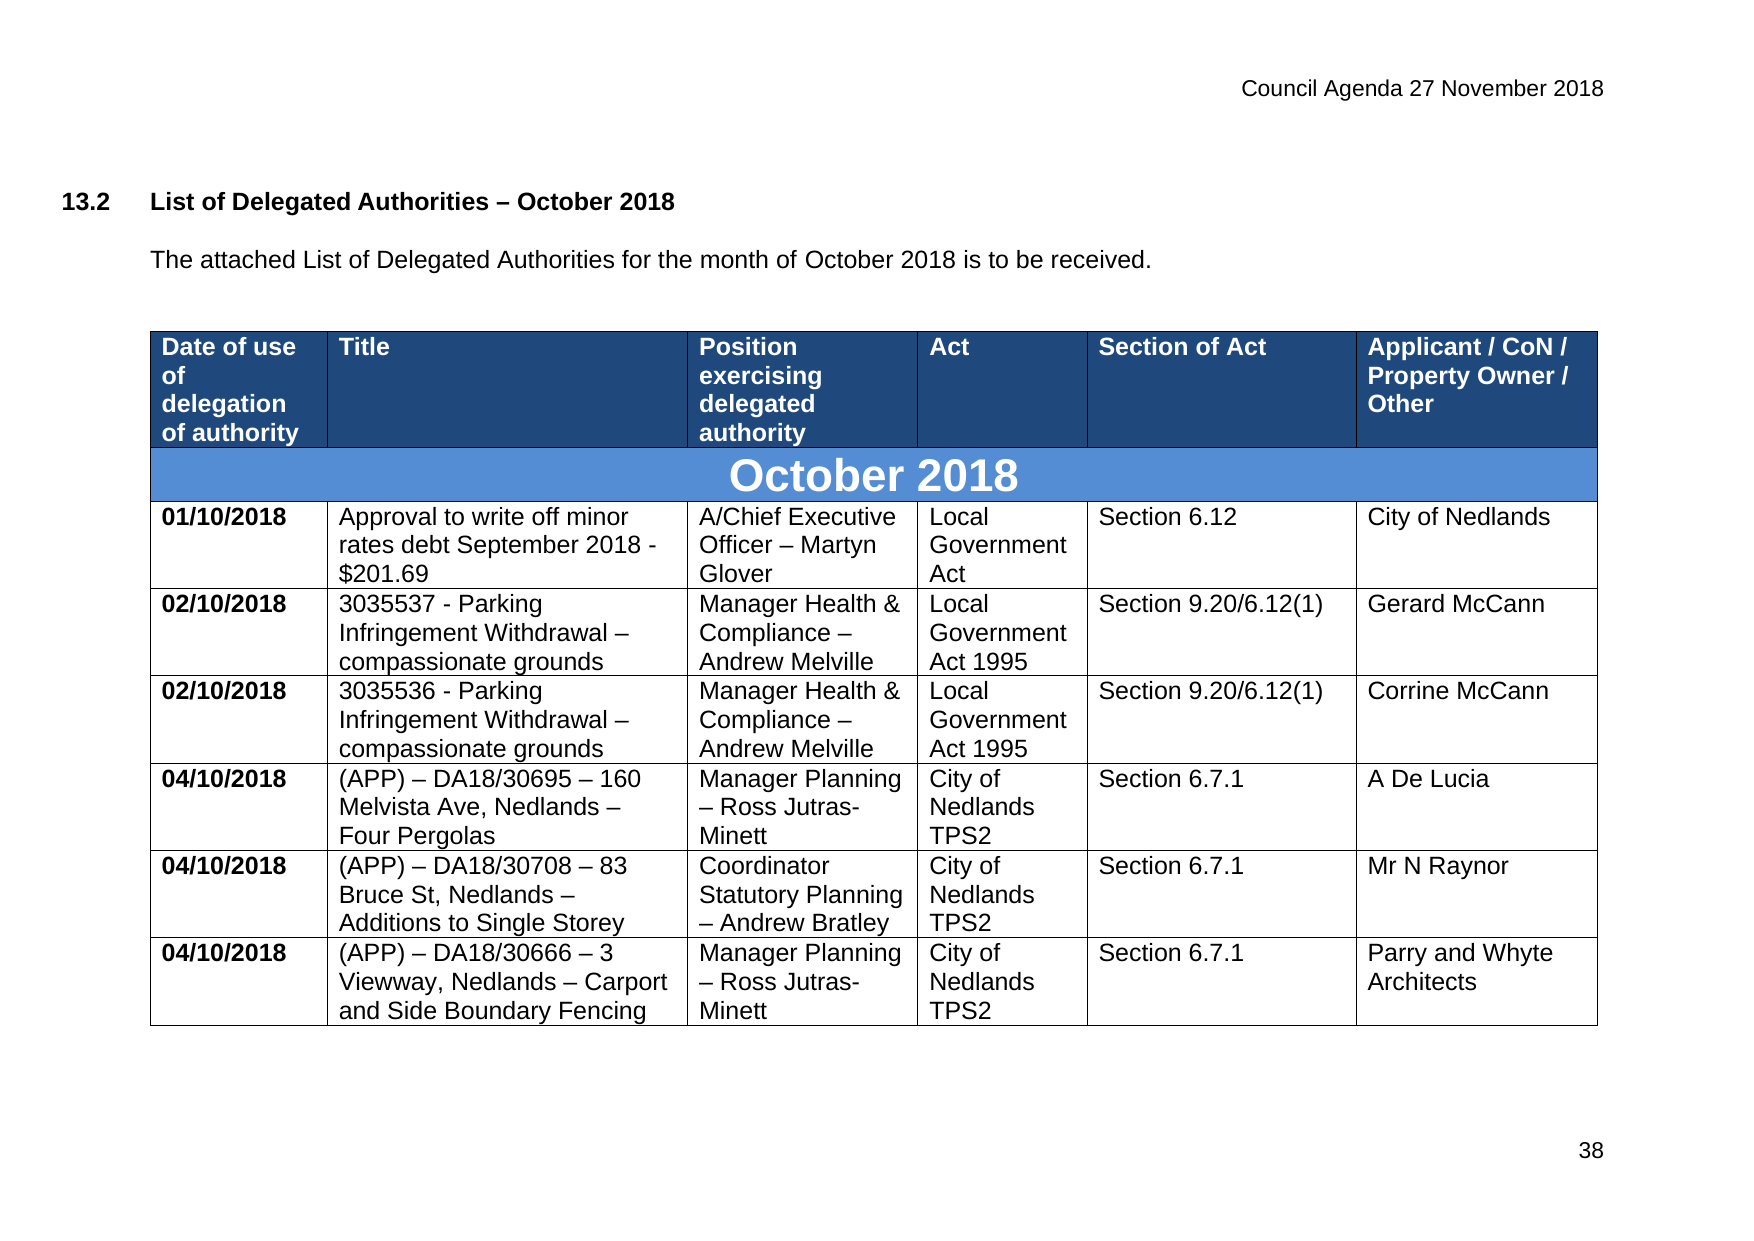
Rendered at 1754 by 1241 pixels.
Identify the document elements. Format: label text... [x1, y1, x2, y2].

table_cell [688, 938, 917, 1024]
table_cell Mr N Raynor [1357, 851, 1597, 937]
table_cell A De Lucia [1357, 764, 1597, 850]
table_cell 02/10/2018 [151, 589, 327, 675]
table_cell Local Government Act [918, 502, 1087, 588]
table_cell (APP) – DA18/30695 – 160 Melvista Ave, Nedlands – Four Pergolas [328, 764, 687, 850]
table_cell Manager Health & Compliance – Andrew Melville [688, 589, 917, 675]
table_cell 01/10/2018 [151, 502, 327, 588]
table_cell Section 6.7.1 [1088, 851, 1356, 937]
table_header Act [918, 332, 1087, 447]
table_cell October 2018 [151, 448, 1597, 501]
table_cell Local Government Act 1995 [918, 589, 1087, 675]
table_cell A/Chief Executive Officer – Martyn Glover [688, 502, 917, 588]
table_cell 04/10/2018 [151, 851, 327, 937]
table_cell Section 9.20/6.12(1) [1088, 676, 1356, 763]
table_header Title [328, 332, 687, 447]
table_cell City of Nedlands TPS2 [918, 764, 1087, 850]
table_cell Gerard McCann [1357, 589, 1597, 675]
table_cell Section 6.12 [1088, 502, 1356, 588]
table_cell Manager Health & Compliance – Andrew Melville [688, 676, 917, 763]
table_cell 3035536 - Parking Infringement Withdrawal – compassionate grounds [328, 676, 687, 763]
table_cell 3035537 - Parking Infringement Withdrawal – compassionate grounds [328, 589, 687, 675]
table_cell Coordinator Statutory Planning – Andrew Bratley [688, 851, 917, 937]
table_cell City of Nedlands [1357, 502, 1597, 588]
table_cell Parry and Whyte Architects [1357, 938, 1597, 1024]
table_cell Local Government Act 1995 [918, 676, 1087, 763]
table_cell Section 9.20/6.12(1) [1088, 589, 1356, 675]
table_cell (APP) – DA18/30666 – 3 Viewway, Nedlands – Carport and Side Boundary Fencing [328, 938, 687, 1024]
table_cell 02/10/2018 [151, 676, 327, 763]
table_cell Manager Planning – Ross Jutras-Minett [688, 764, 917, 850]
text The attached List of Delegated Authorities for the month of October 2018 is to be received. [150, 245, 1604, 273]
table_header Position exercising delegated authority [688, 332, 917, 447]
table_header Applicant / CoN / Property Owner / Other [1357, 332, 1597, 447]
table_cell Corrine McCann [1357, 676, 1597, 763]
table_cell 04/10/2018 [151, 764, 327, 850]
table_cell 04/10/2018 [151, 938, 327, 1024]
subtitle List of Delegated Authorities – October 2018 [61, 187, 1604, 216]
table_cell Section 6.7.1 [1088, 764, 1356, 850]
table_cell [918, 938, 1087, 1024]
table_cell Approval to write off minor rates debt September 2018 - $201.69 [328, 502, 687, 588]
table_cell City of Nedlands TPS2 [918, 851, 1087, 937]
table_header Section of Act [1088, 332, 1356, 447]
table_header Date of use of delegation of authority [151, 332, 327, 447]
table_cell (APP) – DA18/30708 – 83 Bruce St, Nedlands – Additions to Single Storey [328, 851, 687, 937]
table_cell Section 6.7.1 [1088, 938, 1356, 1024]
